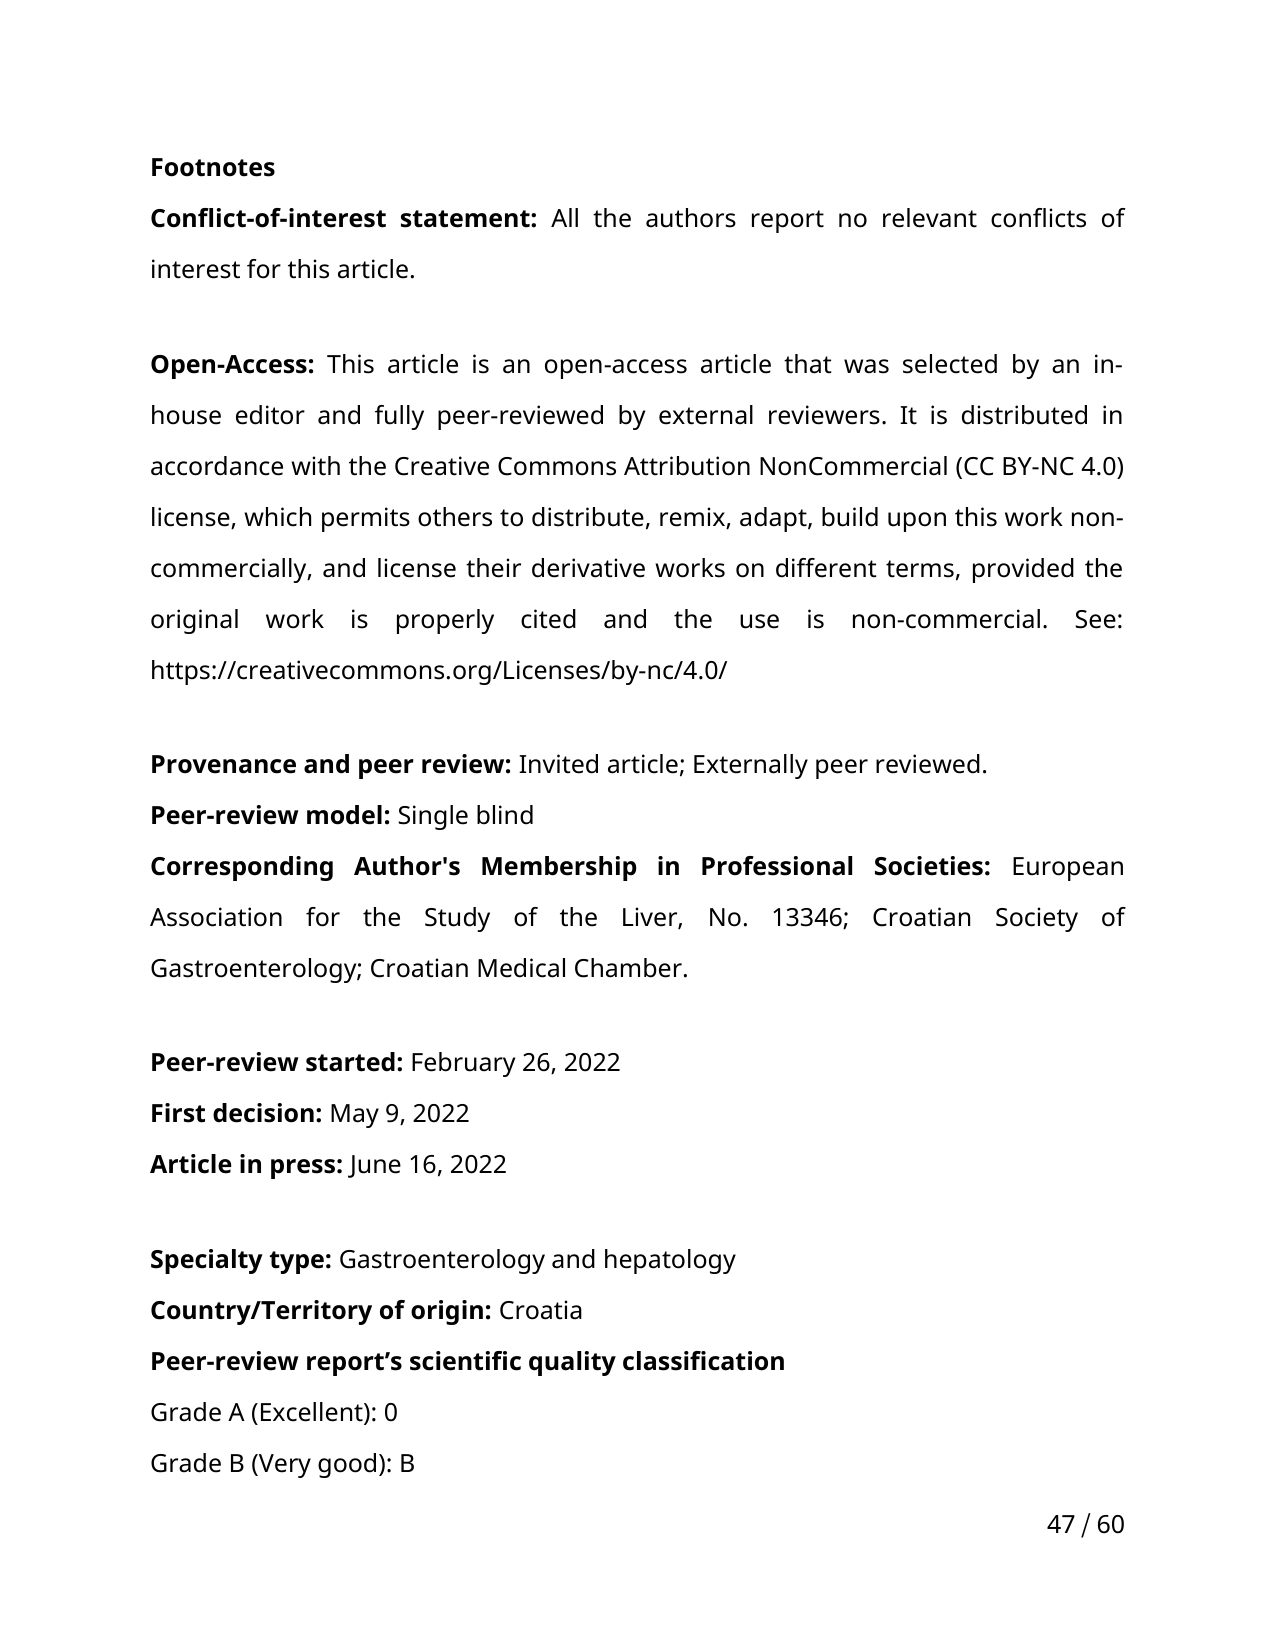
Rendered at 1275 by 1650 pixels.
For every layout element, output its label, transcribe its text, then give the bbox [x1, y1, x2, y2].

text Conflict-of-interest statement: All the authors report no relevant conflicts of interest for this article. [150, 201, 1125, 286]
text Footnotes [150, 150, 1125, 184]
text Peer-review model: Single blind [150, 798, 1125, 832]
text Peer-review started: February 26, 2022 [150, 1045, 1125, 1079]
text Peer-review report’s scientific quality classification [150, 1343, 1125, 1377]
text Grade A (Excellent): 0 [150, 1394, 1125, 1428]
text Country/Territory of origin: Croatia [150, 1292, 1125, 1326]
text Provenance and peer review: Invited article; Externally peer reviewed. [150, 747, 1125, 781]
text Grade B (Very good): B [150, 1445, 1125, 1479]
text Corresponding Author's Membership in Professional Societies: European Association for the Study of the Liver, No. 13346; Croatian Society of Gastroenterology; Croatian Medical Chamber. [150, 849, 1125, 985]
text First decision: May 9, 2022 [150, 1096, 1125, 1130]
text Open-Access: This article is an open-access article that was selected by an in-house editor and fully peer-reviewed by external reviewers. It is distributed in accordance with the Creative Commons Attribution NonCommercial (CC BY-NC 4.0) license, which permits others to distribute, remix, adapt, build upon this work non-commercially, and license their derivative works on different terms, provided the original work is properly cited and the use is non-commercial. See: https://creativecommons.org/Licenses/by-nc/4.0/ [150, 346, 1125, 687]
text Article in press: June 16, 2022 [150, 1147, 1125, 1181]
text Specialty type: Gastroenterology and hepatology [150, 1241, 1125, 1275]
